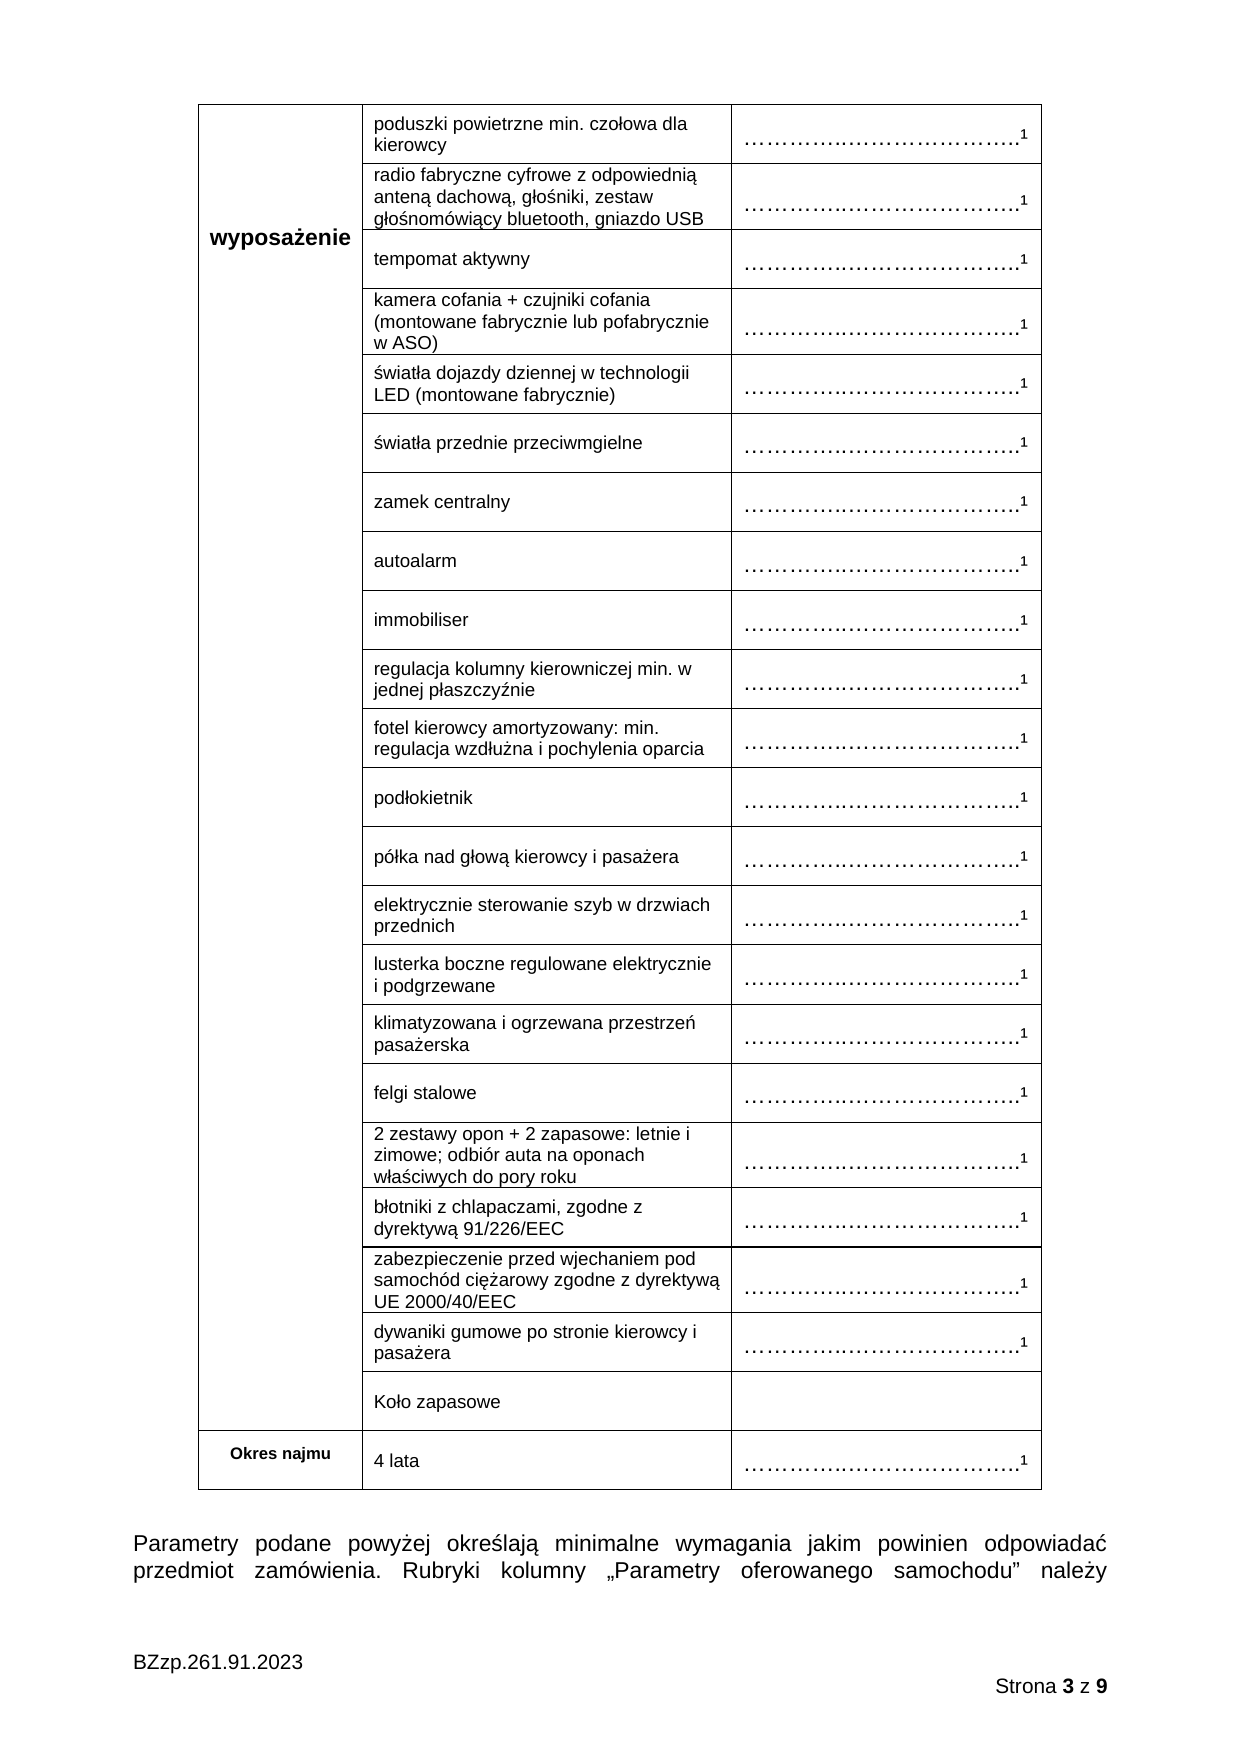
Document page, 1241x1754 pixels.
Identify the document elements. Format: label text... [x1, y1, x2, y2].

table_cell …………..…………………..¹ [732, 1431, 1041, 1489]
table_cell światła przednie przeciwmgielne [363, 414, 731, 472]
table_cell Okres najmu [199, 1431, 362, 1489]
table_cell …………..…………………..¹ [732, 105, 1041, 163]
table_cell …………..…………………..¹ [732, 1064, 1041, 1122]
table_cell …………..…………………..¹ [732, 945, 1041, 1003]
table_cell 4 lata [363, 1431, 731, 1489]
table_cell …………..…………………..¹ [732, 532, 1041, 590]
table_cell zabezpieczenie przed wjechaniem pod samochód ciężarowy zgodne z dyrektywą UE 2000/40/EEC [363, 1248, 731, 1312]
table_cell fotel kierowcy amortyzowany: min. regulacja wzdłużna i pochylenia oparcia [363, 709, 731, 767]
table_cell immobiliser [363, 591, 731, 649]
table_cell felgi stalowe [363, 1064, 731, 1122]
table_cell …………..…………………..¹ [732, 164, 1041, 229]
table_cell radio fabryczne cyfrowe z odpowiednią anteną dachową, głośniki, zestaw głośnomówiący bluetooth, gniazdo USB [363, 164, 731, 229]
table_cell klimatyzowana i ogrzewana przestrzeń pasażerska [363, 1005, 731, 1062]
table_cell lusterka boczne regulowane elektrycznie i podgrzewane [363, 945, 731, 1003]
table_cell …………..…………………..¹ [732, 1188, 1041, 1246]
table_cell półka nad głową kierowcy i pasażera [363, 827, 731, 885]
table_cell elektrycznie sterowanie szyb w drzwiach przednich [363, 886, 731, 944]
table_cell tempomat aktywny [363, 230, 731, 288]
table_cell poduszki powietrzne min. czołowa dla kierowcy [363, 105, 731, 163]
table_cell kamera cofania + czujniki cofania (montowane fabrycznie lub pofabrycznie w ASO) [363, 289, 731, 354]
table_cell …………..…………………..¹ [732, 473, 1041, 531]
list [133, 1530, 1107, 1583]
table_cell autoalarm [363, 532, 731, 590]
table_cell …………..…………………..¹ [732, 709, 1041, 767]
table_cell …………..…………………..¹ [732, 414, 1041, 472]
table_cell …………..…………………..¹ [732, 1248, 1041, 1312]
table_cell …………..…………………..¹ [732, 230, 1041, 288]
table_cell …………..…………………..¹ [732, 1123, 1041, 1187]
table_cell …………..…………………..¹ [732, 1313, 1041, 1371]
table_cell …………..…………………..¹ [732, 355, 1041, 413]
table_cell …………..…………………..¹ [732, 289, 1041, 354]
table_cell …………..…………………..¹ [732, 650, 1041, 708]
table_cell światła dojazdy dziennej w technologii LED (montowane fabrycznie) [363, 355, 731, 413]
table_cell błotniki z chlapaczami, zgodne z dyrektywą 91/226/EEC [363, 1188, 731, 1246]
table_cell [732, 1372, 1041, 1430]
table_cell …………..…………………..¹ [732, 886, 1041, 944]
table_cell …………..…………………..¹ [732, 591, 1041, 649]
table_cell zamek centralny [363, 473, 731, 531]
table_cell …………..…………………..¹ [732, 1005, 1041, 1062]
table_cell regulacja kolumny kierowniczej min. w jednej płaszczyźnie [363, 650, 731, 708]
table_cell 2 zestawy opon + 2 zapasowe: letnie i zimowe; odbiór auta na oponach właściwych do pory roku [363, 1123, 731, 1187]
table_cell Koło zapasowe [363, 1372, 731, 1430]
table_cell podłokietnik [363, 768, 731, 826]
table_cell …………..…………………..¹ [732, 768, 1041, 826]
table_cell …………..…………………..¹ [732, 827, 1041, 885]
table_cell dywaniki gumowe po stronie kierowcy i pasażera [363, 1313, 731, 1371]
